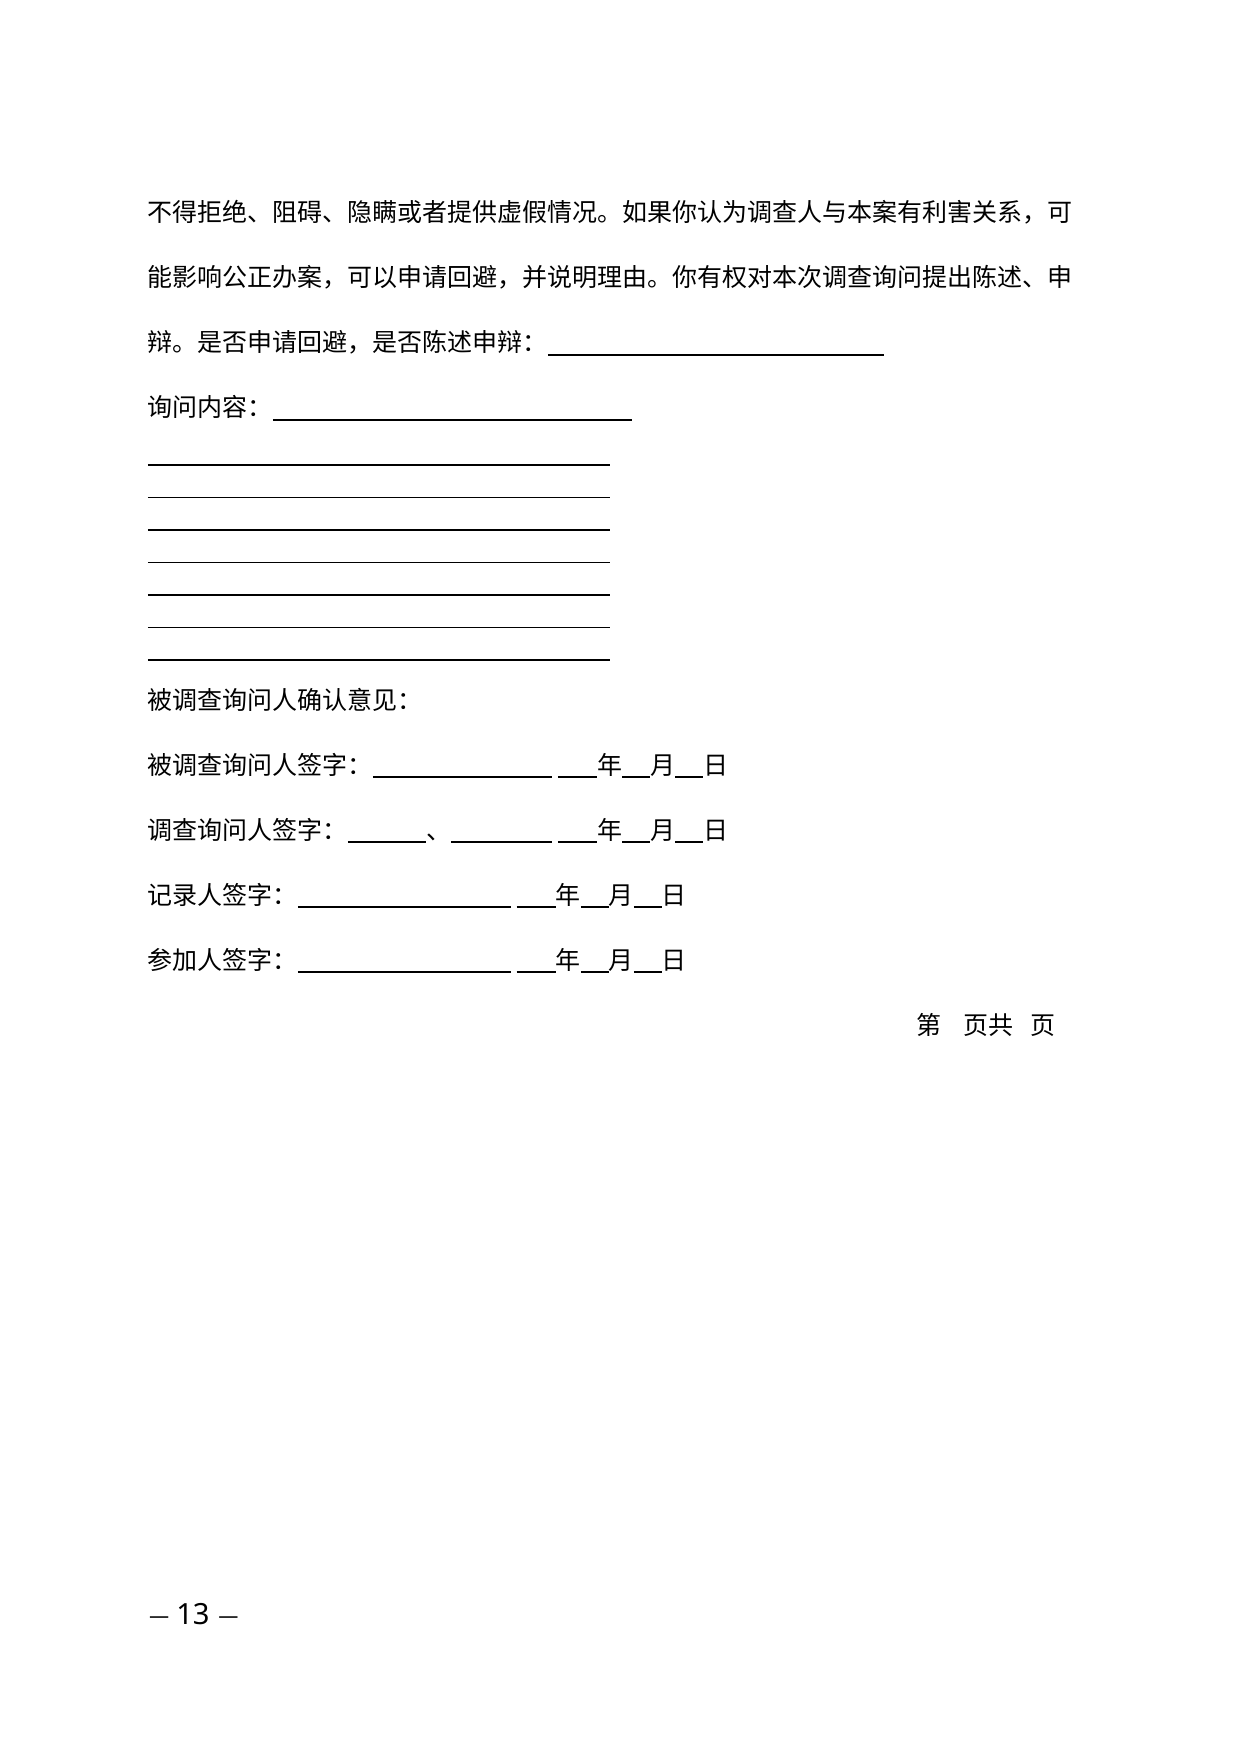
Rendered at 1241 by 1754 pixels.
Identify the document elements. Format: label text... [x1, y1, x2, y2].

text 参加人签字： 年 月 日 [148, 926, 1093, 991]
text 第 页共 页 [148, 991, 1055, 1056]
text 被调查询问人签字： 年 月 日 [148, 731, 1093, 796]
text 被调查询问人确认意见： [148, 666, 1093, 731]
text 调查询问人签字： 、 年 月 日 [148, 796, 1093, 861]
text 记录人签字： 年 月 日 [148, 861, 1093, 926]
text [148, 178, 1093, 373]
text 询问内容： [148, 373, 1093, 438]
